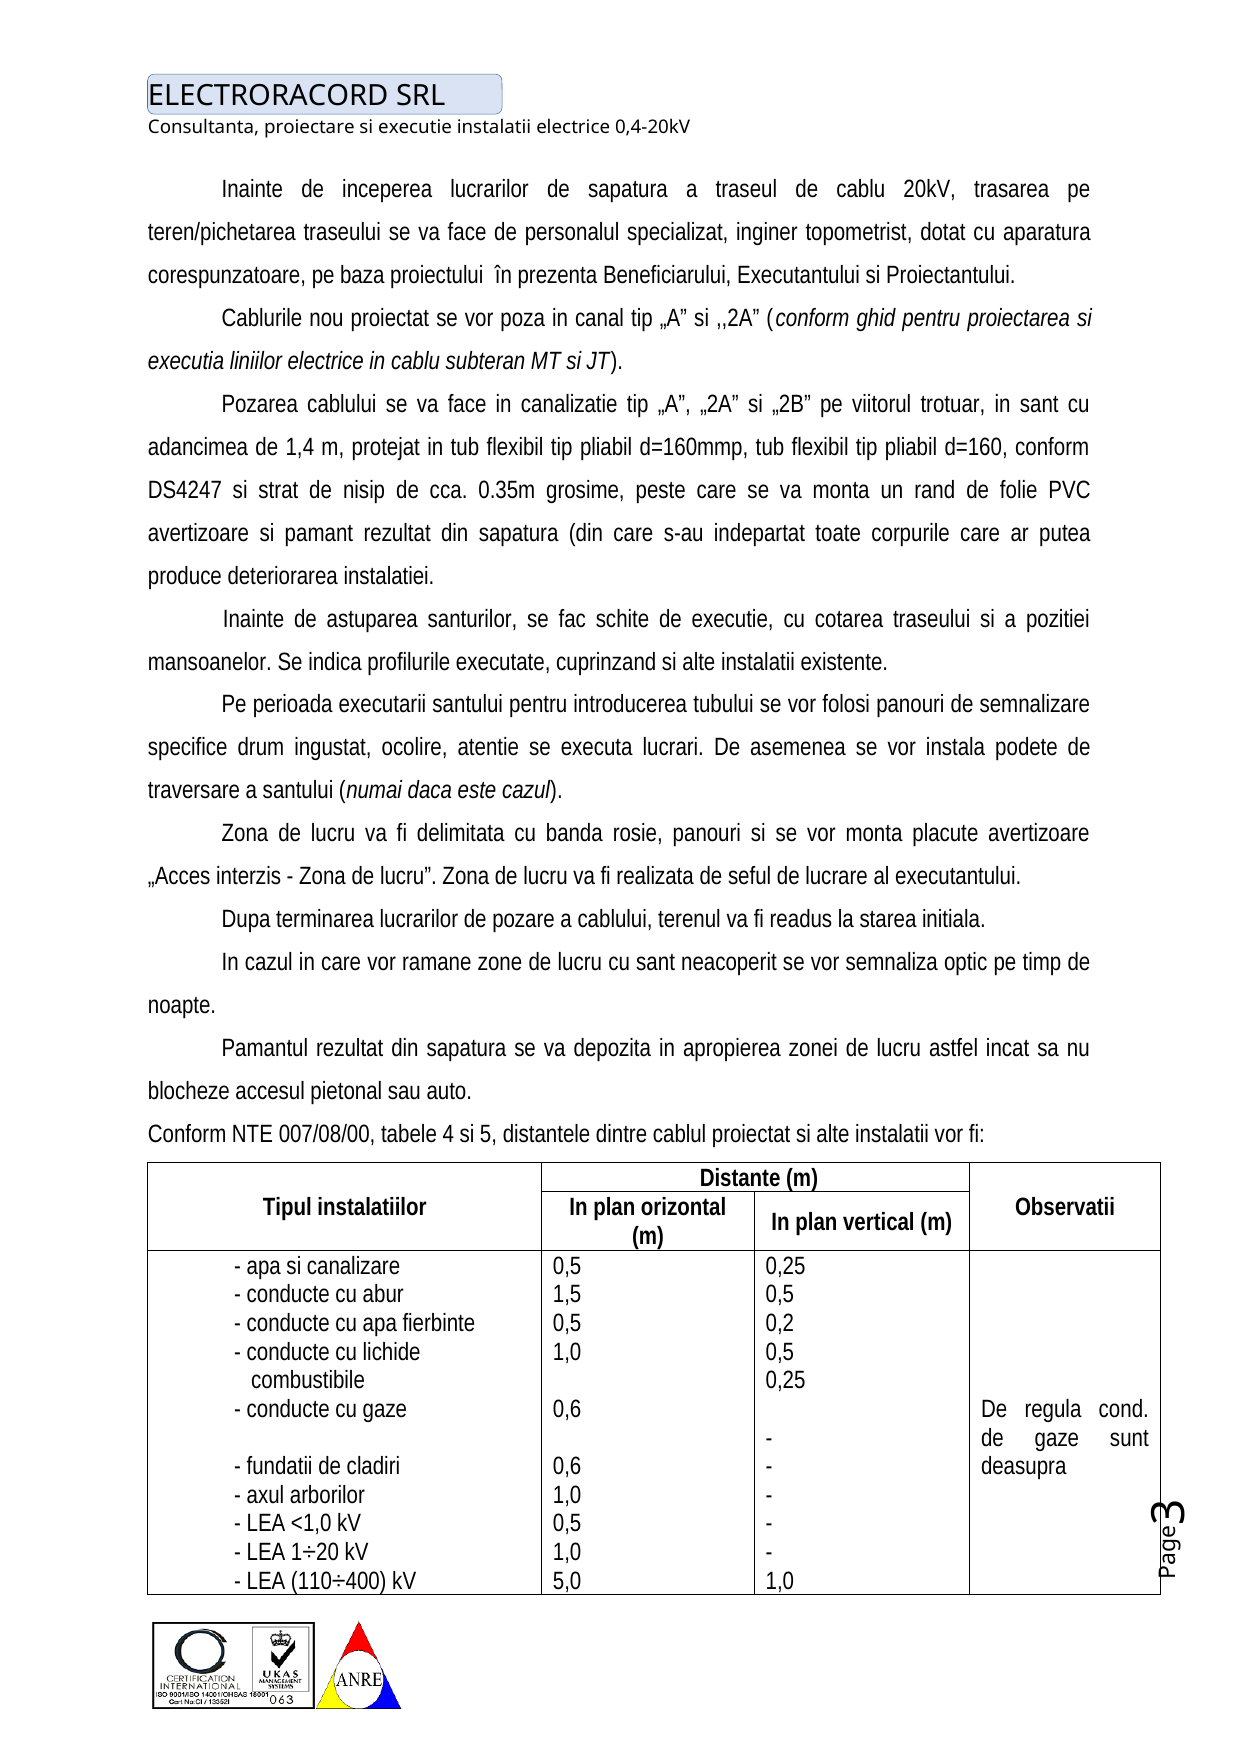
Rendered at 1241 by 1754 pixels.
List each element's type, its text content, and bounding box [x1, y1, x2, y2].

table_header Observatii [970, 1163, 1160, 1249]
text Cablurile nou proiectat se vor poza in canal tip „A” si ,,2A” (conform ghid pentru proiectarea si executia liniilor electrice in cablu subteran MT si JT). [148, 303, 1093, 375]
text Pe perioada executarii santului pentru introducerea tubului se vor folosi panouri de semnalizare specifice drum ingustat, ocolire, atentie se executa lucrari. De asemenea se vor instala podete de traversare a santului (numai daca este cazul). [148, 689, 1093, 804]
table_cell In plan vertical (m) [755, 1192, 969, 1249]
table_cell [970, 1251, 1160, 1594]
table_cell In plan orizontal (m) [542, 1192, 754, 1249]
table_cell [755, 1251, 969, 1594]
text Conform NTE 007/08/00, tabele 4 si 5, distantele dintre cablul proiectat si alte instalatii vor fi: [148, 1119, 1093, 1147]
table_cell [148, 1251, 541, 1594]
text Inainte de inceperea lucrarilor de sapatura a traseul de cablu 20kV, trasarea pe teren/pichetarea traseului se va face de personalul specializat, inginer topometrist, dotat cu aparatura corespunzatoare, pe baza proiectului în prezenta Beneficiarului, Executantului si Proiectantului. [148, 174, 1093, 289]
text Pozarea cablului se va face in canalizatie tip „A”, „2A” si „2B” pe viitorul trotuar, in sant cu adancimea de 1,4 m, protejat in tub flexibil tip pliabil d=160mmp, tub flexibil tip pliabil d=160, conform DS4247 si strat de nisip de cca. 0.35m grosime, peste care se va monta un rand de folie PVC avertizoare si pamant rezultat din sapatura (din care s-au indepartat toate corpurile care ar putea produce deteriorarea instalatiei. [148, 389, 1093, 589]
table_header Tipul instalatiilor [148, 1163, 541, 1249]
text Pamantul rezultat din sapatura se va depozita in apropierea zonei de lucru astfel incat sa nu blocheze accesul pietonal sau auto. [148, 1033, 1093, 1104]
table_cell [542, 1251, 754, 1594]
table_header Distante (m) [542, 1163, 969, 1191]
text Zona de lucru va fi delimitata cu banda rosie, panouri si se vor monta placute avertizoare „Acces interzis - Zona de lucru”. Zona de lucru va fi realizata de seful de lucrare al executantului. [148, 818, 1093, 890]
text Inainte de astuparea santurilor, se fac schite de executie, cu cotarea traseului si a pozitiei mansoanelor. Se indica profilurile executate, cuprinzand si alte instalatii existente. [148, 604, 1093, 675]
text In cazul in care vor ramane zone de lucru cu sant neacoperit se vor semnaliza optic pe timp de noapte. [148, 947, 1093, 1018]
text Dupa terminarea lucrarilor de pozare a cablului, terenul va fi readus la starea initiala. [148, 904, 1093, 933]
picture [147, 1614, 405, 1714]
